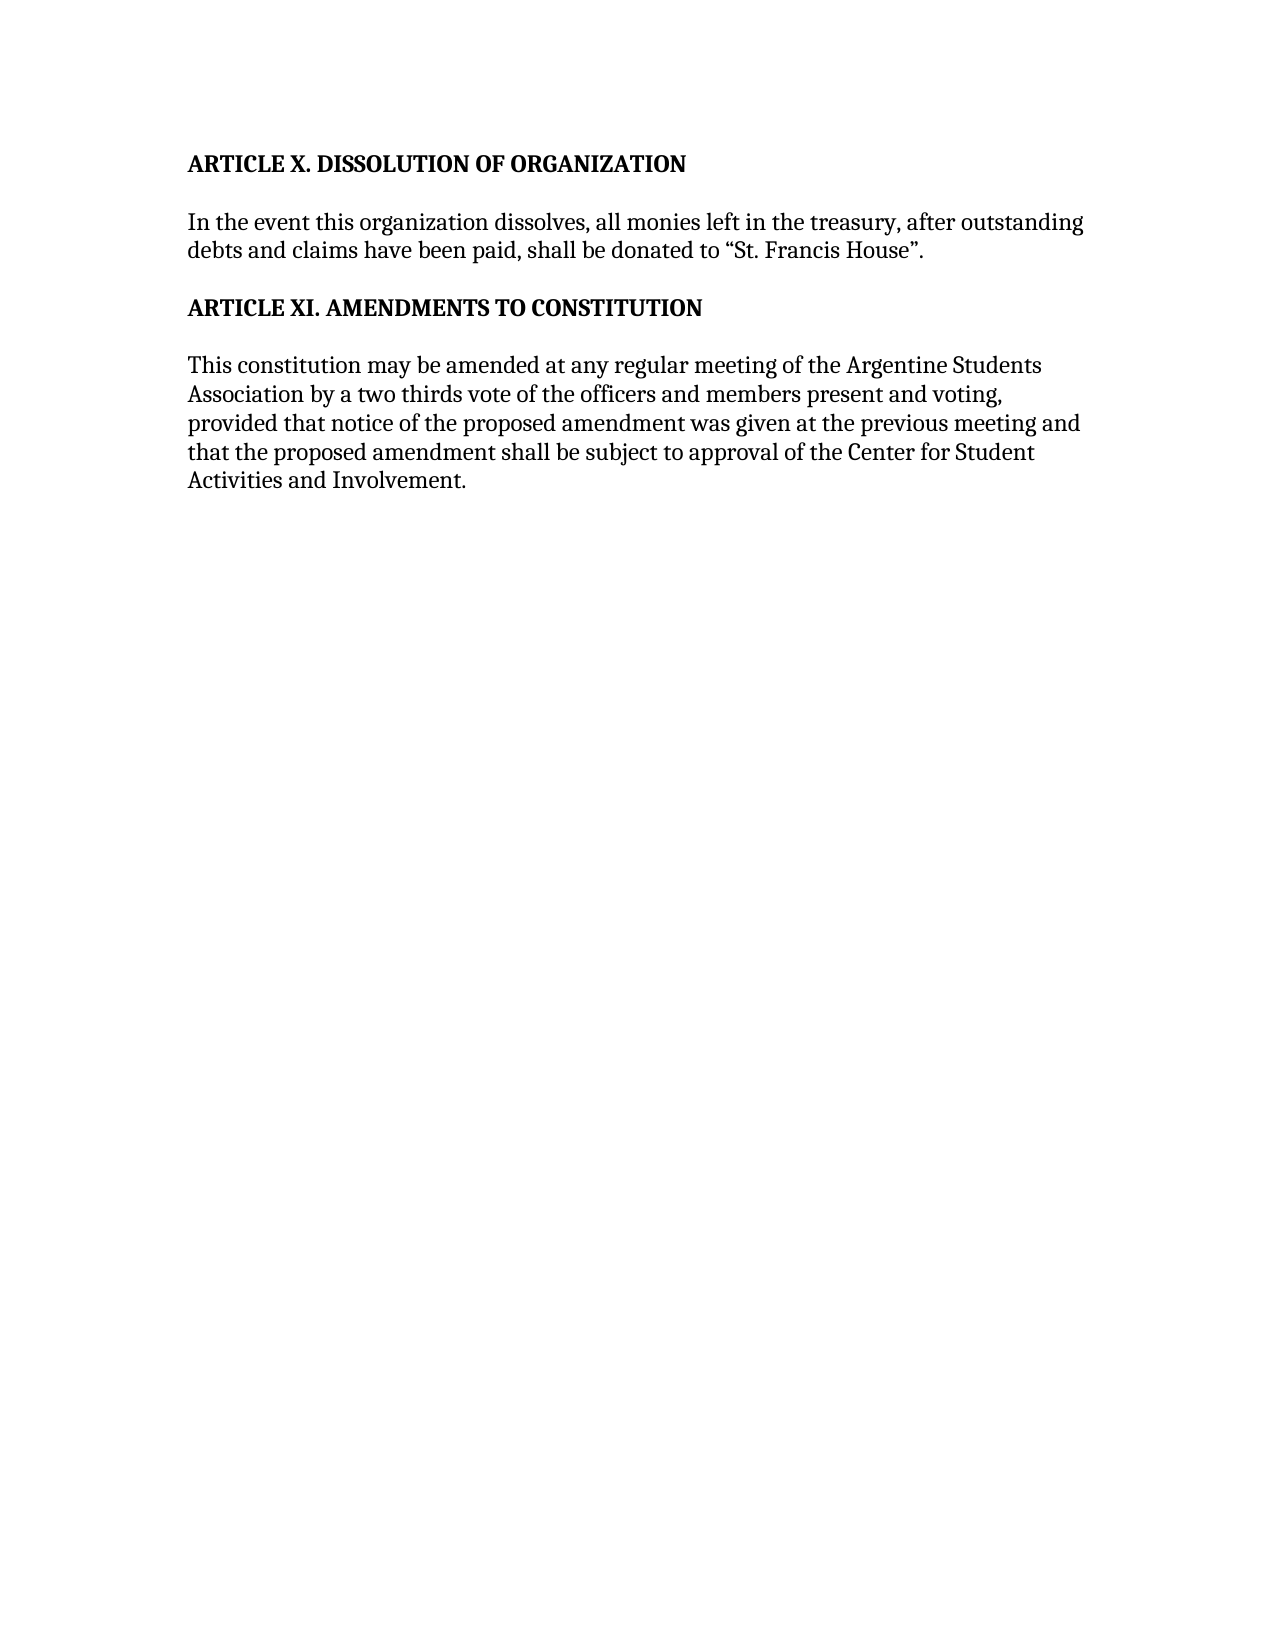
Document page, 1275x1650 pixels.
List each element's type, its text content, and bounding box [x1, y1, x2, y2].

text ARTICLE X. DISSOLUTION OF ORGANIZATION [187, 150, 1087, 179]
text ARTICLE XI. AMENDMENTS TO CONSTITUTION [187, 294, 1087, 322]
text This constitution may be amended at any regular meeting of the Argentine Students Association by a two thirds vote of the officers and members present and voting, provided that notice of the proposed amendment was given at the previous meeting and that the proposed amendment shall be subject to approval of the Center for Student Activities and Involvement. [187, 351, 1087, 495]
text In the event this organization dissolves, all monies left in the treasury, after outstanding debts and claims have been paid, shall be donated to “St. Francis House”. [187, 207, 1087, 265]
